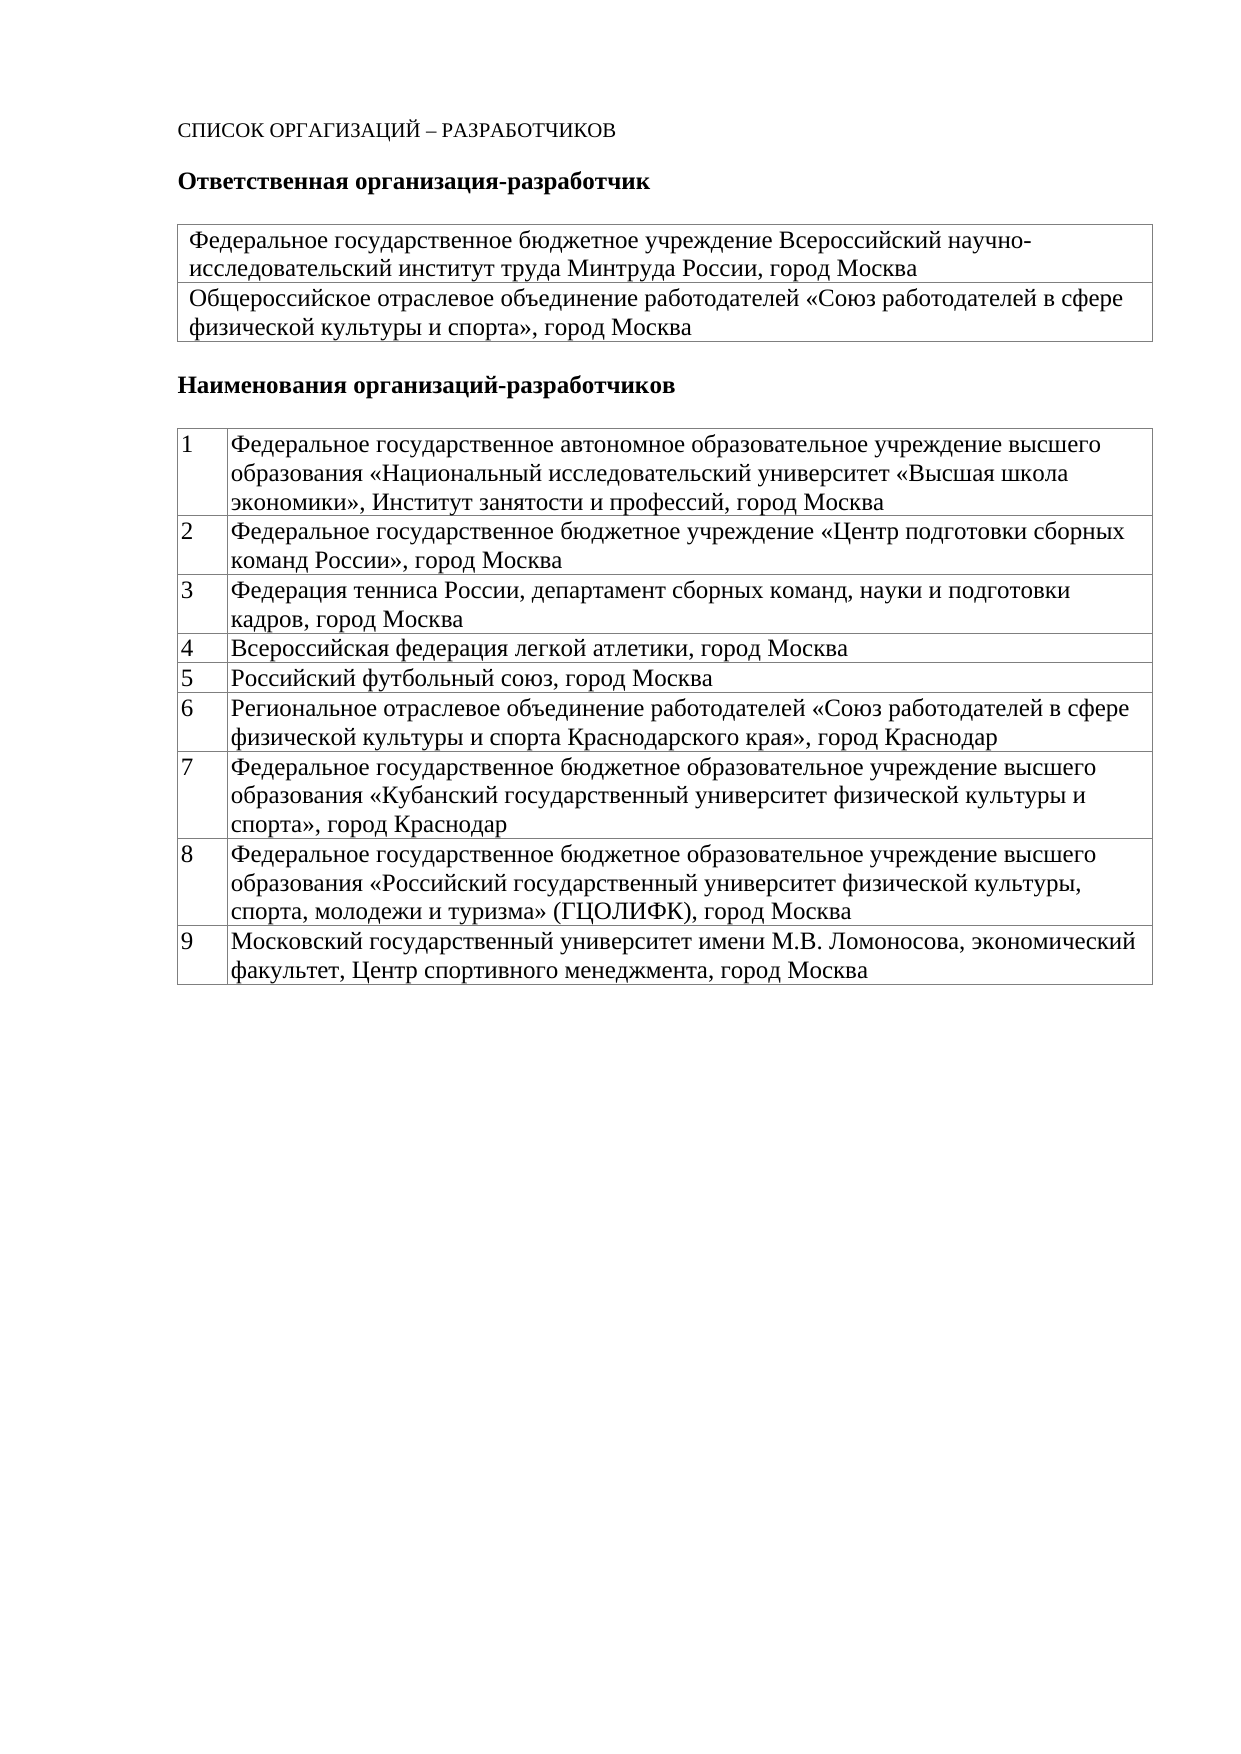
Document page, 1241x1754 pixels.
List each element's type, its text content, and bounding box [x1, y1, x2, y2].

table_header Федеральное государственное бюджетное учреждение Всероссийский научно-исследовательский институт труда Минтруда России, город Москва [178, 225, 1152, 282]
table_cell 9 [178, 926, 227, 984]
table_cell 7 [178, 752, 227, 838]
table_cell 5 [178, 663, 227, 692]
table_cell 3 [178, 575, 227, 632]
table_cell Общероссийское отраслевое объединение работодателей «Союз работодателей в сфере физической культуры и спорта», город Москва [178, 283, 1152, 341]
table_cell Московский государственный университет имени М.В. Ломоносова, экономический факультет, Центр спортивного менеджмента, город Москва [228, 926, 1152, 984]
text Ответственная организация-разработчик [177, 166, 1152, 195]
table_header 1 [178, 429, 227, 515]
table_cell 4 [178, 634, 227, 662]
text СПИСОК ОРГАГИЗАЦИЙ – РАЗРАБОТЧИКОВ [177, 118, 1152, 142]
table_cell Федерация тенниса России, департамент сборных команд, науки и подготовки кадров, город Москва [228, 575, 1152, 632]
table_header Федеральное государственное автономное образовательное учреждение высшего образования «Национальный исследовательский университет «Высшая школа экономики», Институт занятости и профессий, город Москва [228, 429, 1152, 515]
table_cell 6 [178, 693, 227, 751]
text Наименования организаций-разработчиков [177, 371, 1152, 399]
table_cell Всероссийская федерация легкой атлетики, город Москва [228, 634, 1152, 662]
table_cell Федеральное государственное бюджетное образовательное учреждение высшего образования «Кубанский государственный университет физической культуры и спорта», город Краснодар [228, 752, 1152, 838]
table_cell Региональное отраслевое объединение работодателей «Союз работодателей в сфере физической культуры и спорта Краснодарского края», город Краснодар [228, 693, 1152, 751]
table_cell Российский футбольный союз, город Москва [228, 663, 1152, 692]
table_cell 8 [178, 839, 227, 925]
table_cell Федеральное государственное бюджетное образовательное учреждение высшего образования «Российский государственный университет физической культуры, спорта, молодежи и туризма» (ГЦОЛИФК), город Москва [228, 839, 1152, 925]
table_cell 2 [178, 516, 227, 574]
table_cell Федеральное государственное бюджетное учреждение «Центр подготовки сборных команд России», город Москва [228, 516, 1152, 574]
